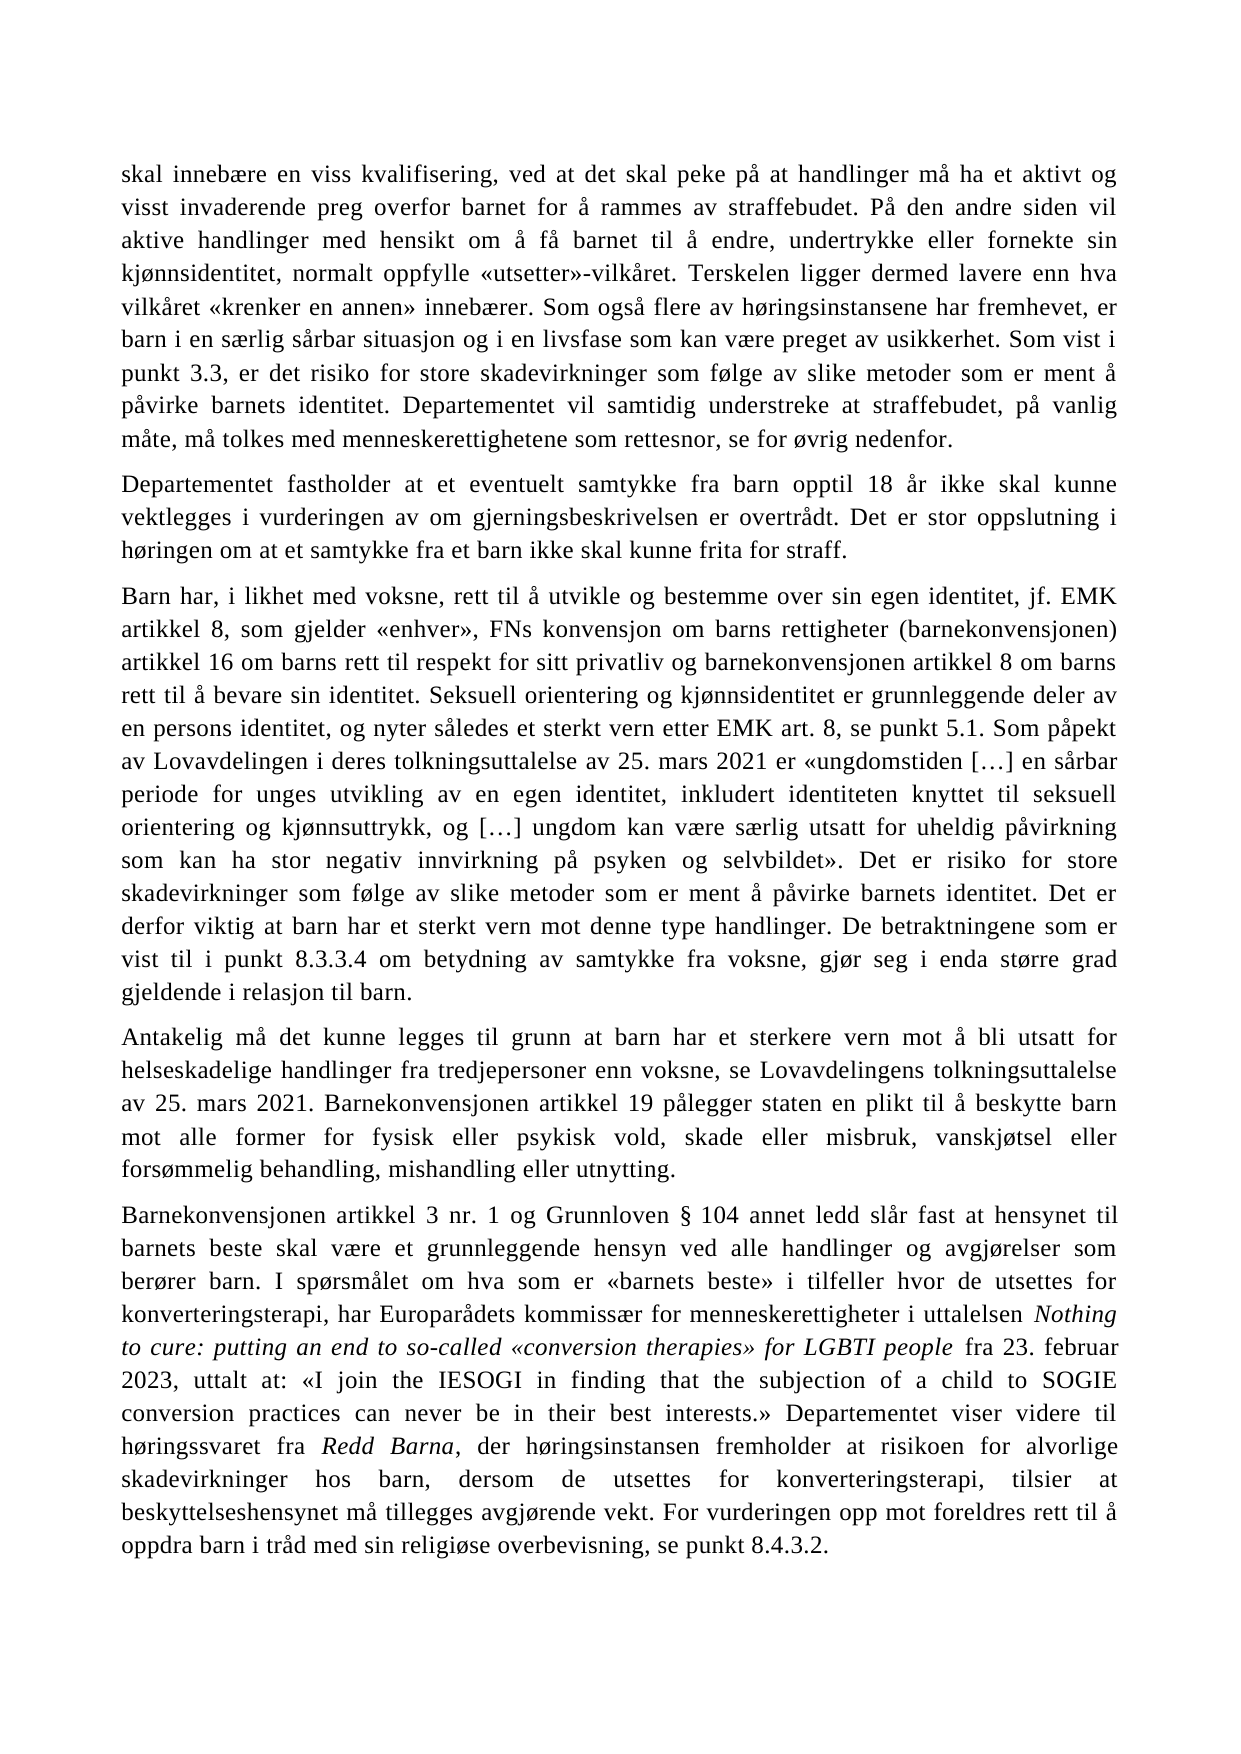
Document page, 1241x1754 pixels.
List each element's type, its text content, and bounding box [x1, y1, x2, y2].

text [121, 159, 1119, 452]
text Departementet fastholder at et eventuelt samtykke fra barn opptil 18 år ikke skal kunne vektlegges i vurderingen av om gjerningsbeskrivelsen er overtrådt. Det er stor oppslutning i høringen om at et samtykke fra et barn ikke skal kunne frita for straff. [121, 469, 1119, 564]
text Antakelig må det kunne legges til grunn at barn har et sterkere vern mot å bli utsatt for helseskadelige handlinger fra tredjepersoner enn voksne, se Lovavdelingens tolkningsuttalelse av 25. mars 2021. Barnekonvensjonen artikkel 19 pålegger staten en plikt til å beskytte barn mot alle former for fysisk eller psykisk vold, skade eller misbruk, vanskjøtsel eller forsømmelig behandling, mishandling eller utnytting. [121, 1022, 1119, 1183]
text Barnekonvensjonen artikkel 3 nr. 1 og Grunnloven § 104 annet ledd slår fast at hensynet til barnets beste skal være et grunnleggende hensyn ved alle handlinger og avgjørelser som berører barn. I spørsmålet om hva som er «barnets beste» i tilfeller hvor de utsettes for konverteringsterapi, har Europarådets kommissær for menneskerettigheter i uttalelsen Nothing to cure: putting an end to so-called «conversion therapies» for LGBTI people fra 23. februar 2023, uttalt at: «I join the IESOGI in finding that the subjection of a child to SOGIE conversion practices can never be in their best interests.» Departementet viser videre til høringssvaret fra Redd Barna, der høringsinstansen fremholder at risikoen for alvorlige skadevirkninger hos barn, dersom de utsettes for konverteringsterapi, tilsier at beskyttelseshensynet må tillegges avgjørende vekt. For vurderingen opp mot foreldres rett til å oppdra barn i tråd med sin religiøse overbevisning, se punkt 8.4.3.2. [121, 1200, 1119, 1559]
text Barn har, i likhet med voksne, rett til å utvikle og bestemme over sin egen identitet, jf. EMK artikkel 8, som gjelder «enhver», FNs konvensjon om barns rettigheter (barnekonvensjonen) artikkel 16 om barns rett til respekt for sitt privatliv og barnekonvensjonen artikkel 8 om barns rett til å bevare sin identitet. Seksuell orientering og kjønnsidentitet er grunnleggende deler av en persons identitet, og nyter således et sterkt vern etter EMK art. 8, se punkt 5.1. Som påpekt av Lovavdelingen i deres tolkningsuttalelse av 25. mars 2021 er «ungdomstiden […] en sårbar periode for unges utvikling av en egen identitet, inkludert identiteten knyttet til seksuell orientering og kjønnsuttrykk, og […] ungdom kan være særlig utsatt for uheldig påvirkning som kan ha stor negativ innvirkning på psyken og selvbildet». Det er risiko for store skadevirkninger som følge av slike metoder som er ment å påvirke barnets identitet. Det er derfor viktig at barn har et sterkt vern mot denne type handlinger. De betraktningene som er vist til i punkt 8.3.3.4 om betydning av samtykke fra voksne, gjør seg i enda større grad gjeldende i relasjon til barn. [121, 581, 1119, 1006]
